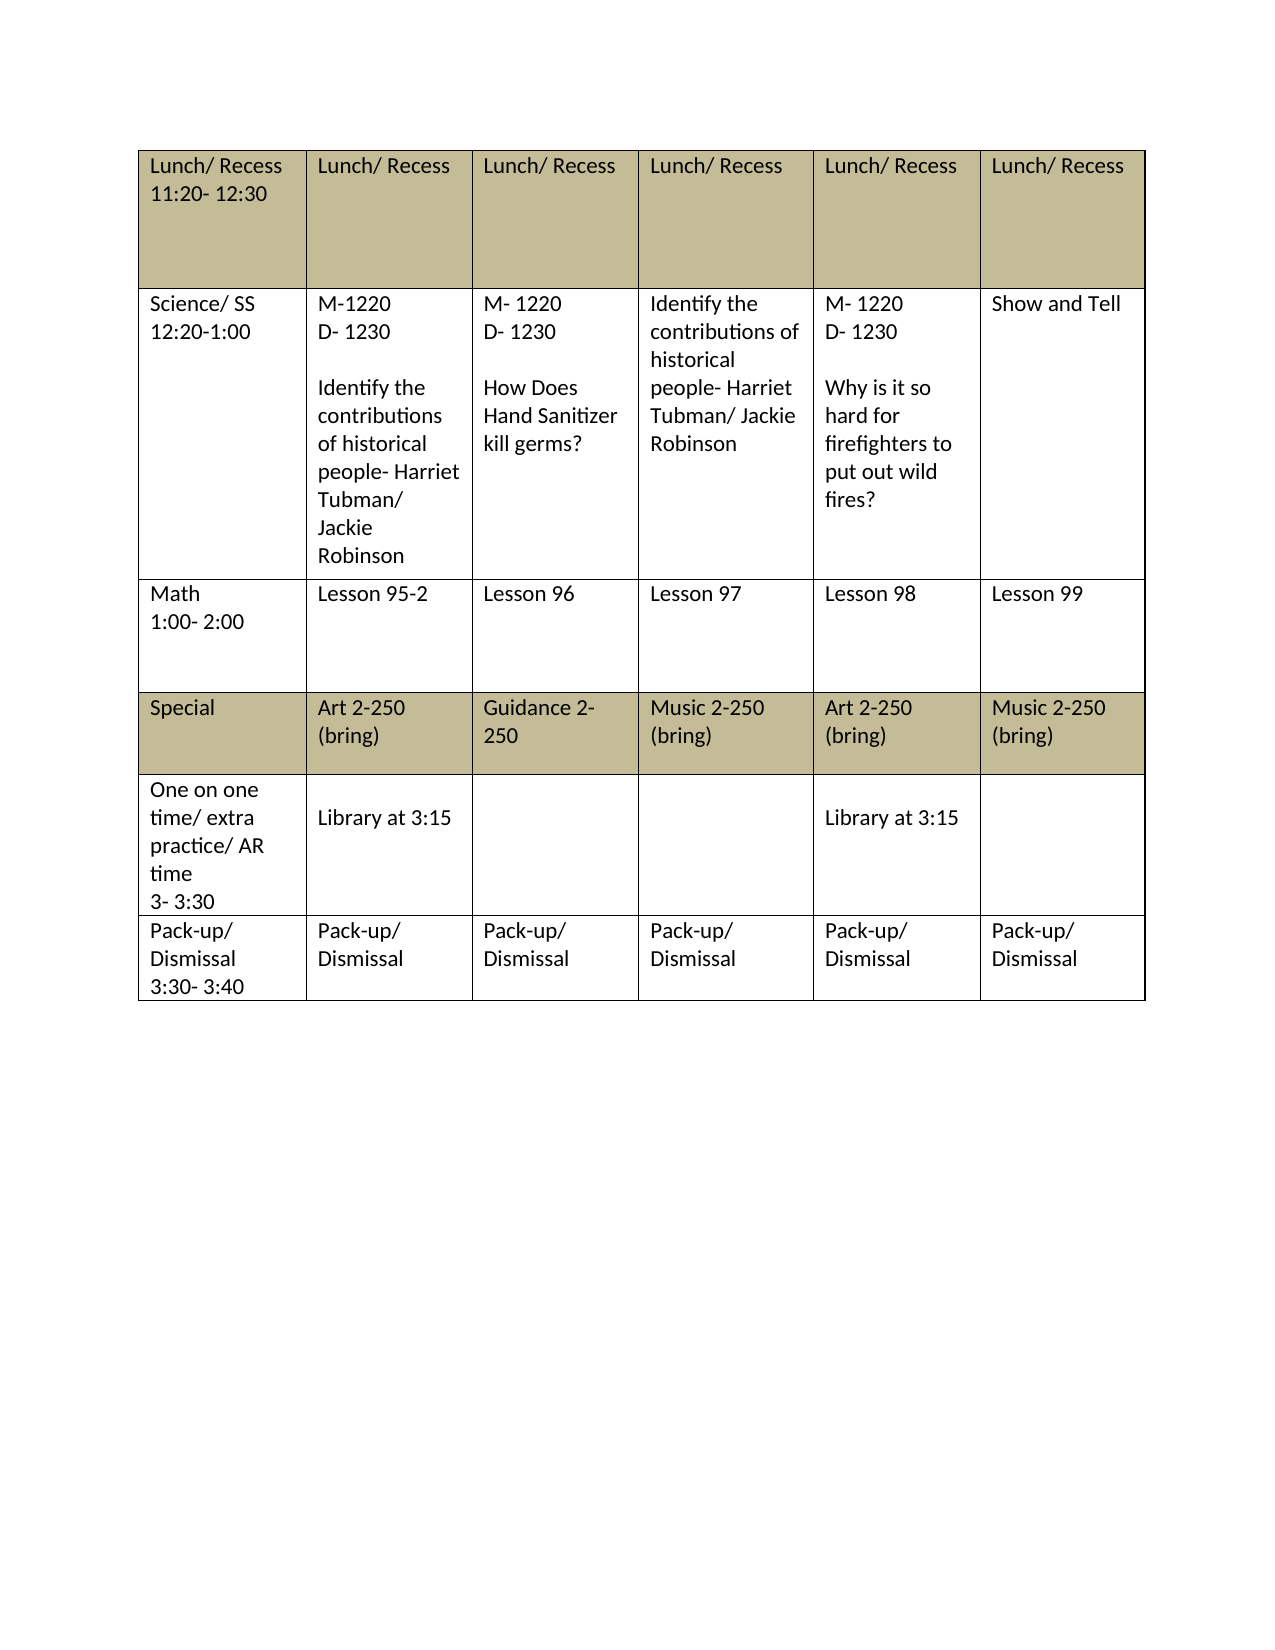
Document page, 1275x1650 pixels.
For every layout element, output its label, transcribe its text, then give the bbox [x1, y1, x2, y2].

table_cell Lunch/ Recess [307, 151, 472, 288]
table_cell Science/ SS 12:20-1:00 [139, 289, 306, 578]
table_cell [981, 775, 1144, 915]
table_cell M-1220 D- 1230 Identify the contributions of historical people- Harriet Tubman/ Jackie Robinson [307, 289, 472, 578]
table_cell Library at 3:15 [814, 775, 980, 915]
table_cell Pack-up/ Dismissal [981, 916, 1144, 1000]
table_cell Pack-up/ Dismissal [639, 916, 813, 1000]
table_cell Special [139, 693, 306, 774]
table_cell [639, 775, 813, 915]
table_cell Library at 3:15 [307, 775, 472, 915]
table_cell Pack-up/ Dismissal [473, 916, 638, 1000]
table_cell Pack-up/ Dismissal [814, 916, 980, 1000]
table_cell One on one time/ extra practice/ AR time 3- 3:30 [139, 775, 306, 915]
table_cell M- 1220 D- 1230 How Does Hand Sanitizer kill germs? [473, 289, 638, 578]
table_cell Lesson 97 [639, 580, 813, 692]
table_cell Lunch/ Recess [473, 151, 638, 288]
table_cell Pack-up/ Dismissal [307, 916, 472, 1000]
table_cell Lunch/ Recess [981, 151, 1144, 288]
table_cell Music 2-250 (bring) [981, 693, 1144, 774]
table_cell Lesson 95-2 [307, 580, 472, 692]
table_cell Lunch/ Recess 11:20- 12:30 [139, 151, 306, 288]
table_cell Art 2-250 (bring) [307, 693, 472, 774]
table_cell Pack-up/ Dismissal 3:30- 3:40 [139, 916, 306, 1000]
table_cell Identify the contributions of historical people- Harriet Tubman/ Jackie Robinson [639, 289, 813, 578]
table_cell [473, 775, 638, 915]
table_cell Lesson 99 [981, 580, 1144, 692]
table_cell Guidance 2-250 [473, 693, 638, 774]
table_cell Lunch/ Recess [639, 151, 813, 288]
table_cell Lesson 98 [814, 580, 980, 692]
table_cell M- 1220 D- 1230 Why is it so hard for firefighters to put out wild fires? [814, 289, 980, 578]
table_cell Lunch/ Recess [814, 151, 980, 288]
table_cell Music 2-250 (bring) [639, 693, 813, 774]
table_cell Art 2-250 (bring) [814, 693, 980, 774]
table_cell Math 1:00- 2:00 [139, 580, 306, 692]
table_cell Lesson 96 [473, 580, 638, 692]
table_cell Show and Tell [981, 289, 1144, 578]
